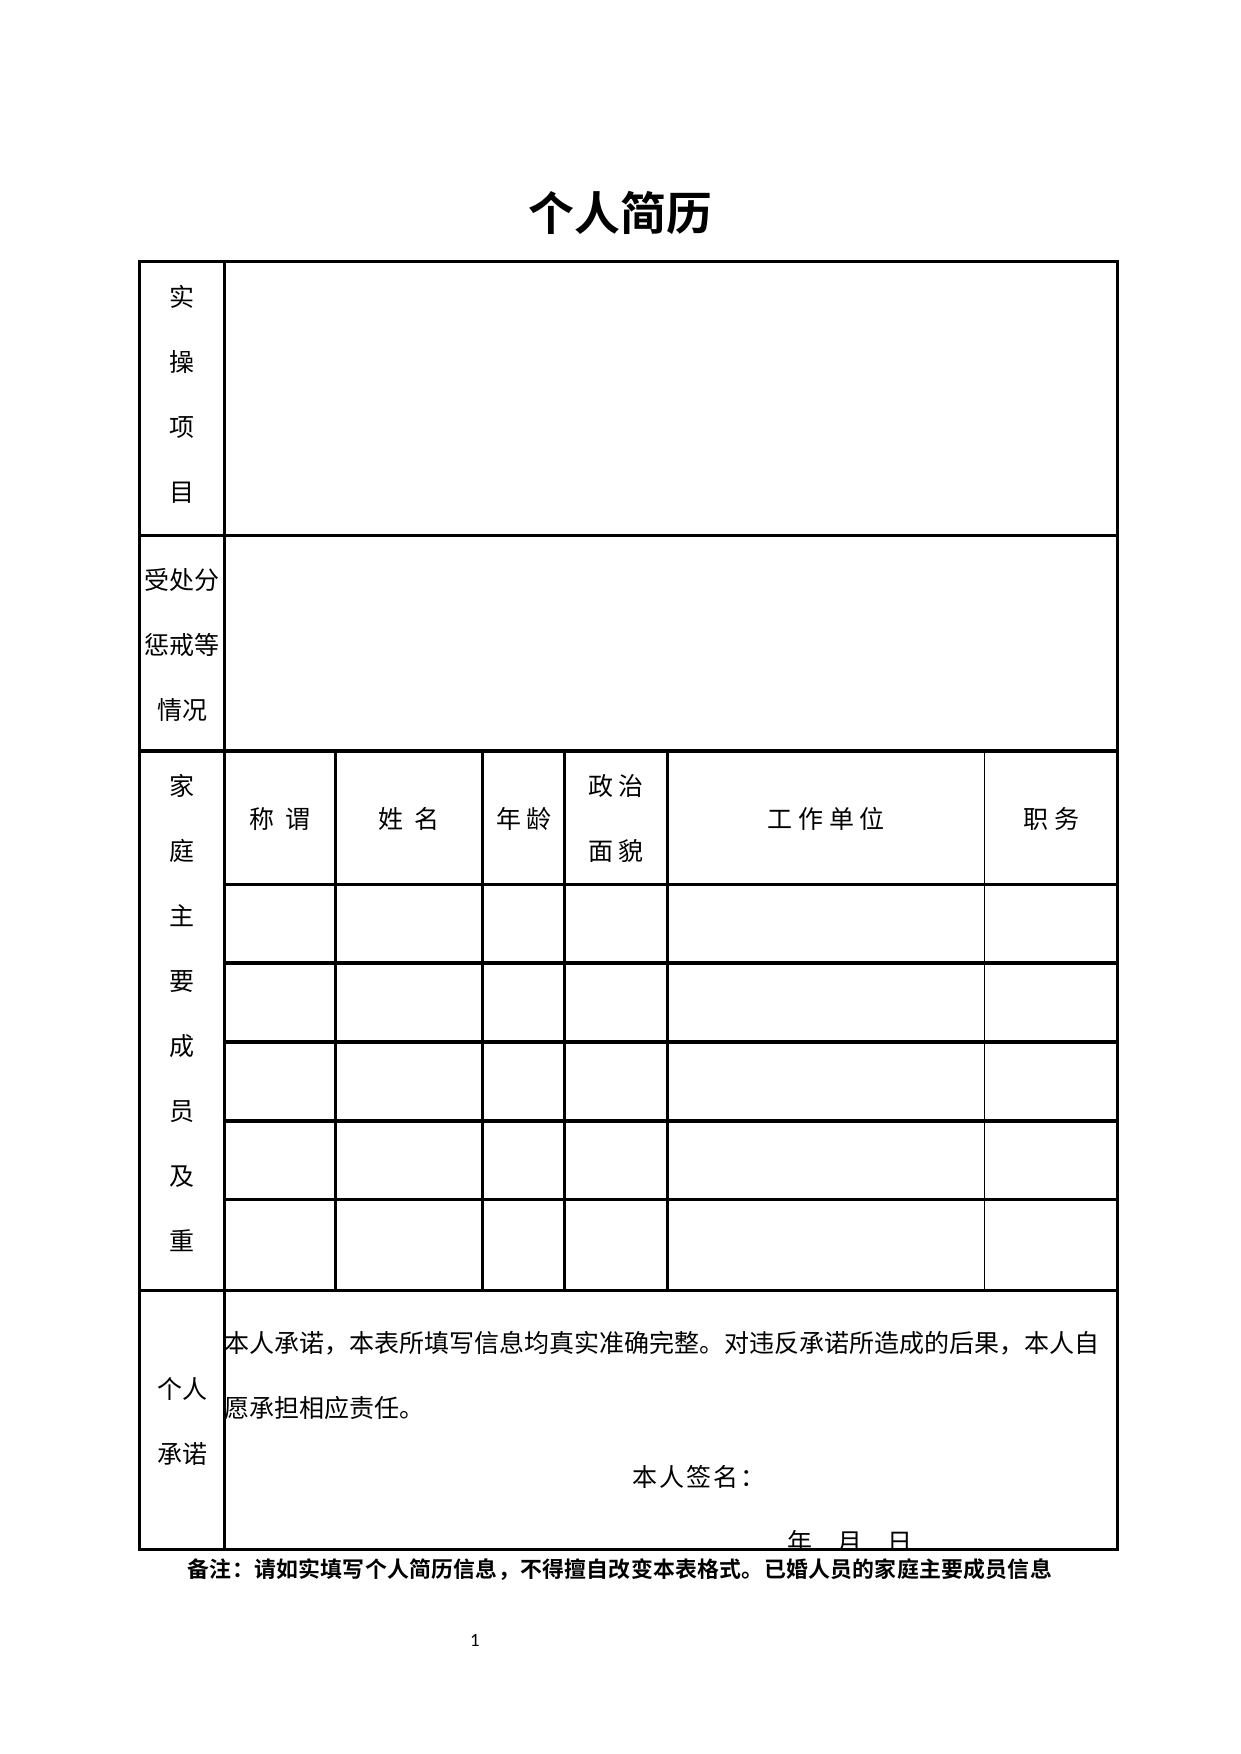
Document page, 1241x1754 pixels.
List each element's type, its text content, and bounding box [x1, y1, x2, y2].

table_cell [484, 1123, 563, 1198]
table_cell 年 龄 [484, 753, 563, 882]
table_cell [484, 1044, 563, 1119]
table_cell [985, 1201, 1116, 1289]
table_cell [669, 1044, 984, 1119]
table_cell [337, 1044, 481, 1119]
table_cell [985, 1044, 1116, 1119]
table_cell [566, 886, 666, 961]
table_cell [669, 1201, 984, 1289]
table_cell [985, 965, 1116, 1040]
table_cell 职 务 [985, 753, 1116, 882]
table_cell [566, 1201, 666, 1289]
table_cell [337, 965, 481, 1040]
table_cell [566, 1044, 666, 1119]
table_header [226, 263, 1116, 534]
table_cell [484, 1201, 563, 1289]
table_cell [669, 886, 984, 961]
table_cell [484, 886, 563, 961]
table_cell 本人承诺，本表所填写信息均真实准确完整。对违反承诺所造成的后果，本人自愿承担相应责任。 [226, 1292, 1116, 1439]
table_cell [566, 965, 666, 1040]
text 个人简历 [187, 162, 1053, 259]
table_cell 称 谓 [226, 753, 334, 882]
table_cell [226, 1123, 334, 1198]
table_cell 工 作 单 位 [669, 753, 984, 882]
table_cell [985, 1123, 1116, 1198]
table_cell [985, 886, 1116, 961]
table_cell [226, 1044, 334, 1119]
table_cell [226, 1201, 334, 1289]
table_header 实 操 项 目 情 况 [141, 263, 223, 534]
table_cell 家 庭 主 要 成 员 及 重 要 社 会 关 系 [141, 753, 223, 1289]
table_cell 本人签名： 年 月 日 [226, 1440, 1116, 1548]
table_cell [484, 965, 563, 1040]
table_cell [226, 537, 1116, 749]
table_cell 姓 名 [337, 753, 481, 882]
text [187, 1551, 1053, 1584]
table_cell [337, 1123, 481, 1198]
table_cell [226, 965, 334, 1040]
table_cell [669, 965, 984, 1040]
table_cell [337, 886, 481, 961]
table_cell [566, 1123, 666, 1198]
table_cell [226, 886, 334, 961]
table_cell [337, 1201, 481, 1289]
table_cell 受处分惩戒等情况 [141, 537, 223, 749]
table_cell [669, 1123, 984, 1198]
table_cell 个人 承诺 [141, 1292, 223, 1548]
table_cell 政 治 面 貌 [566, 753, 666, 882]
